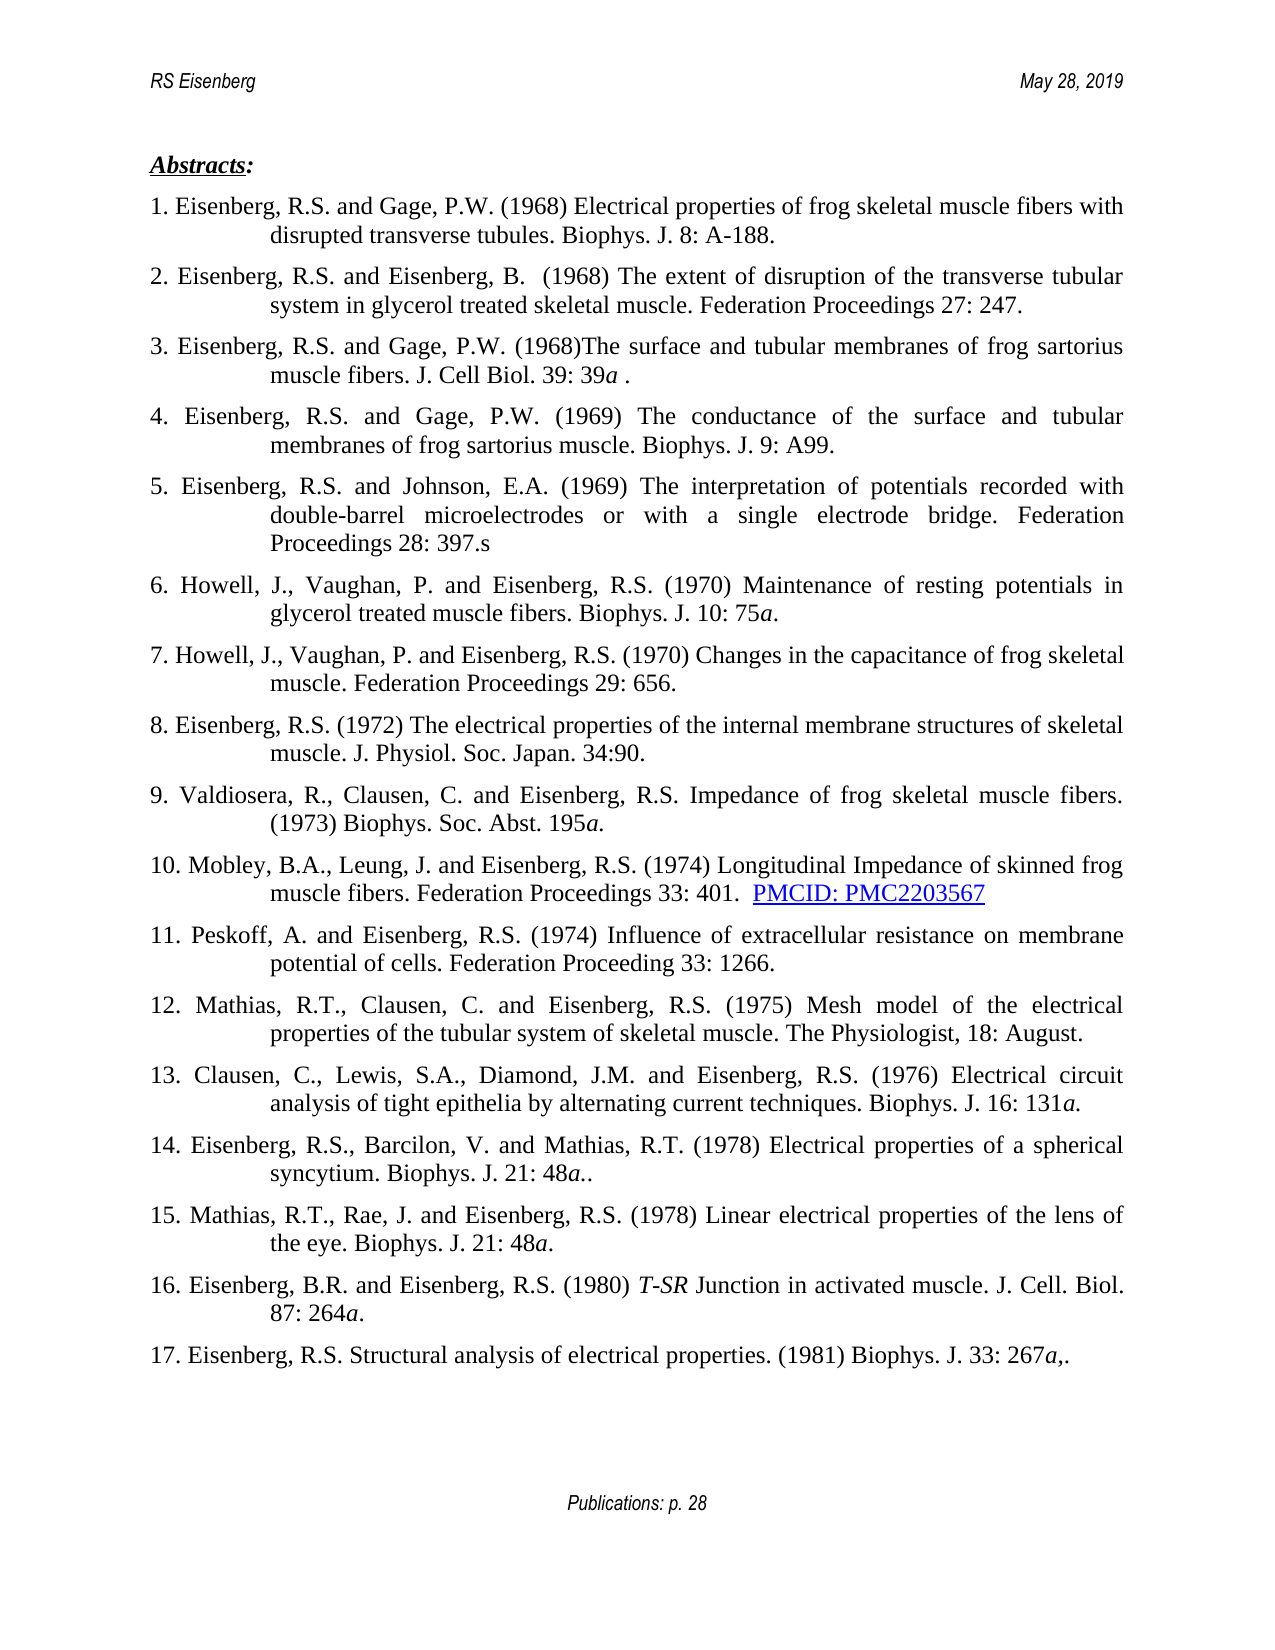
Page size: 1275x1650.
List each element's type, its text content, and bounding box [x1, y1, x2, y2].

text 16. Eisenberg, B.R. and Eisenberg, R.S. (1980) T-SR Junction in activated muscle. J. Cell. Biol. 87: 264a. [150, 1270, 1125, 1327]
text 3. Eisenberg, R.S. and Gage, P.W. (1968)The surface and tubular membranes of frog sartorius muscle fibers. J. Cell Biol. 39: 39a . [150, 331, 1125, 388]
text 7. Howell, J., Vaughan, P. and Eisenberg, R.S. (1970) Changes in the capacitance of frog skeletal muscle. Federation Proceedings 29: 656. [150, 640, 1125, 697]
text 15. Mathias, R.T., Rae, J. and Eisenberg, R.S. (1978) Linear electrical properties of the lens of the eye. Biophys. J. 21: 48a. [150, 1200, 1125, 1257]
text 13. Clausen, C., Lewis, S.A., Diamond, J.M. and Eisenberg, R.S. (1976) Electrical circuit analysis of tight epithelia by alternating current techniques. Biophys. J. 16: 131a. [150, 1060, 1125, 1117]
text 10. Mobley, B.A., Leung, J. and Eisenberg, R.S. (1974) Longitudinal Impedance of skinned frog muscle fibers. Federation Proceedings 33: 401. PMCID: PMC2203567 [150, 850, 1125, 907]
text 6. Howell, J., Vaughan, P. and Eisenberg, R.S. (1970) Maintenance of resting potentials in glycerol treated muscle fibers. Biophys. J. 10: 75a. [150, 570, 1125, 627]
text 14. Eisenberg, R.S., Barcilon, V. and Mathias, R.T. (1978) Electrical properties of a spherical syncytium. Biophys. J. 21: 48a.. [150, 1130, 1125, 1187]
text 9. Valdiosera, R., Clausen, C. and Eisenberg, R.S. Impedance of frog skeletal muscle fibers. (1973) Biophys. Soc. Abst. 195a. [150, 780, 1125, 837]
text 17. Eisenberg, R.S. Structural analysis of electrical properties. (1981) Biophys. J. 33: 267a,. [150, 1340, 1125, 1368]
text 1. Eisenberg, R.S. and Gage, P.W. (1968) Electrical properties of frog skeletal muscle fibers with disrupted transverse tubules. Biophys. J. 8: A-188. [150, 191, 1125, 248]
text 5. Eisenberg, R.S. and Johnson, E.A. (1969) The interpretation of potentials recorded with double-barrel microelectrodes or with a single electrode bridge. Federation Proceedings 28: 397.s [150, 471, 1125, 557]
text 2. Eisenberg, R.S. and Eisenberg, B. (1968) The extent of disruption of the transverse tubular system in glycerol treated skeletal muscle. Federation Proceedings 27: 247. [150, 261, 1125, 318]
text Abstracts: [150, 150, 1125, 178]
text 8. Eisenberg, R.S. (1972) The electrical properties of the internal membrane structures of skeletal muscle. J. Physiol. Soc. Japan. 34:90. [150, 710, 1125, 767]
text 12. Mathias, R.T., Clausen, C. and Eisenberg, R.S. (1975) Mesh model of the electrical properties of the tubular system of skeletal muscle. The Physiologist, 18: August. [150, 990, 1125, 1047]
text 11. Peskoff, A. and Eisenberg, R.S. (1974) Influence of extracellular resistance on membrane potential of cells. Federation Proceeding 33: 1266. [150, 920, 1125, 977]
text 4. Eisenberg, R.S. and Gage, P.W. (1969) The conductance of the surface and tubular membranes of frog sartorius muscle. Biophys. J. 9: A99. [150, 401, 1125, 458]
